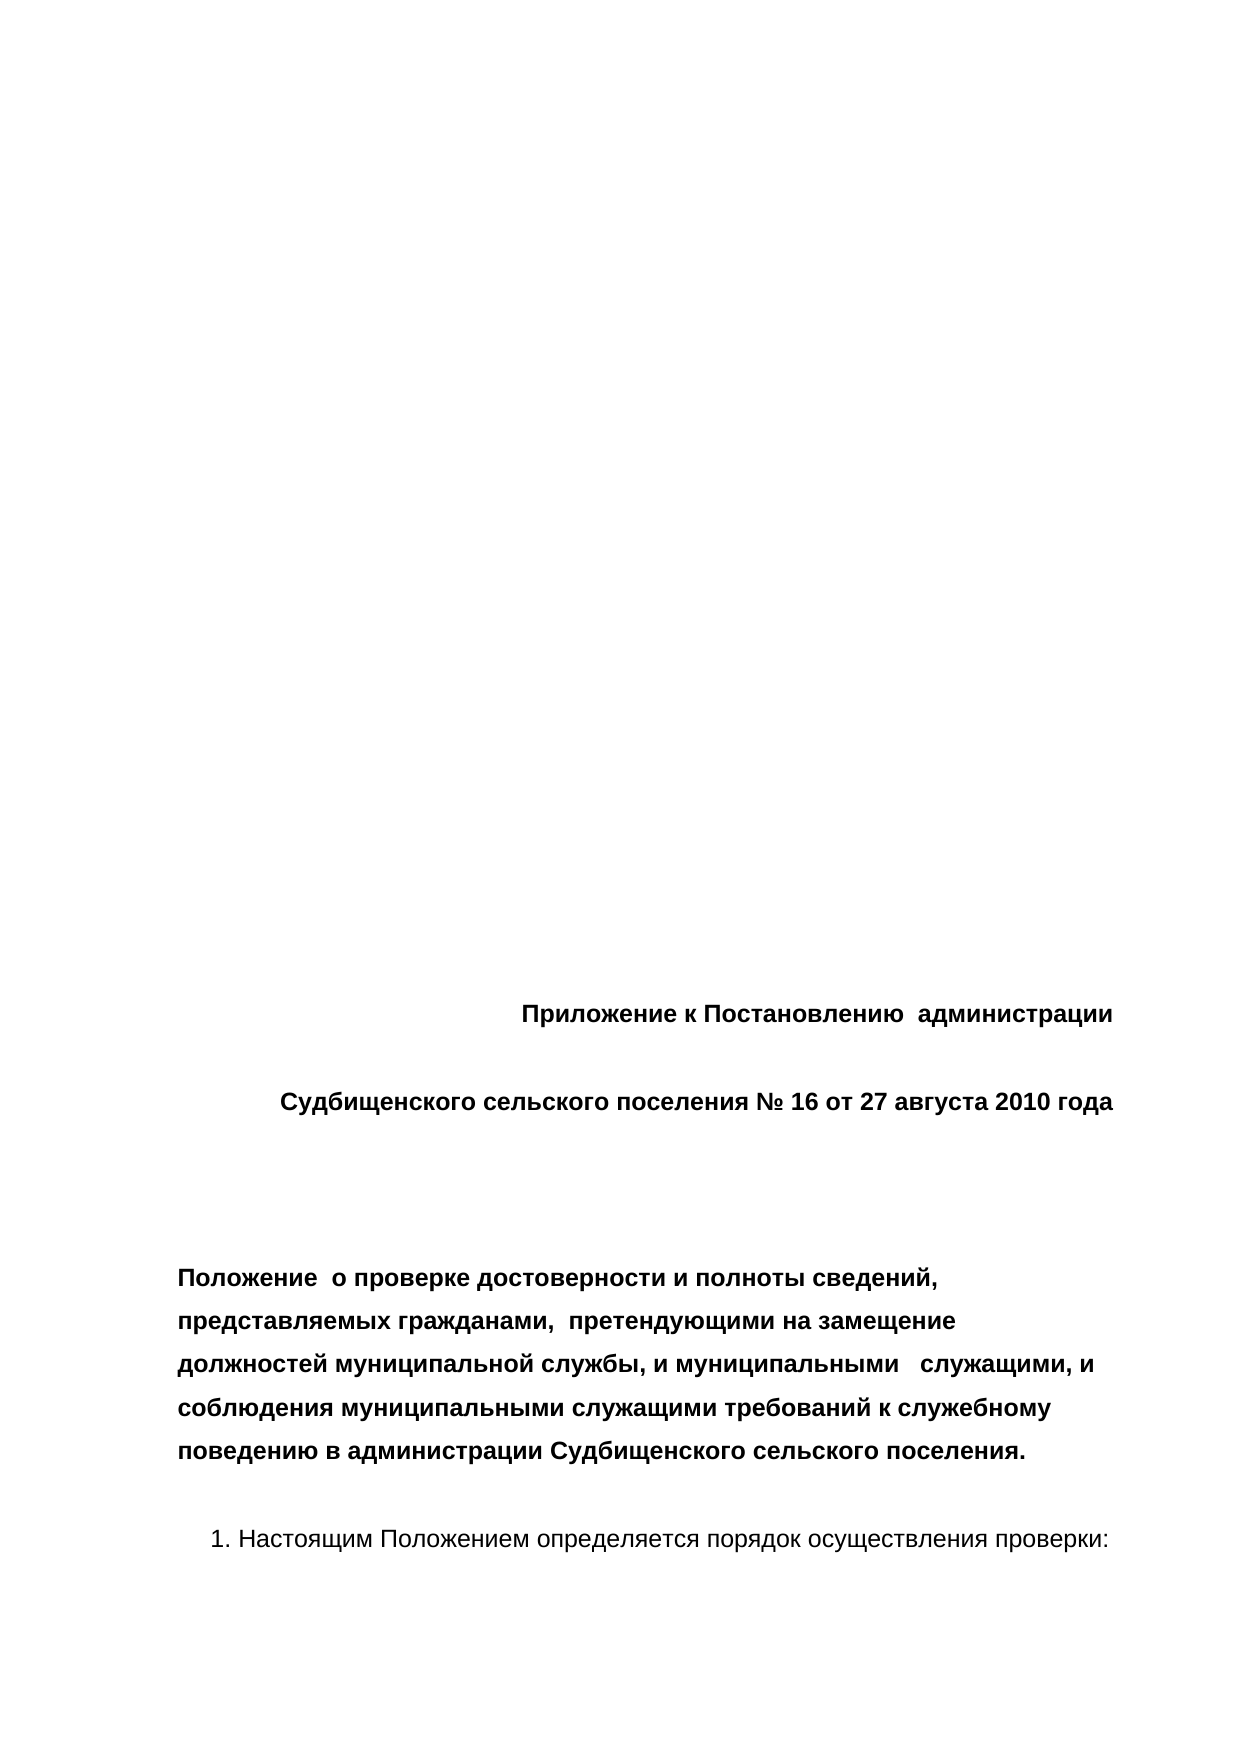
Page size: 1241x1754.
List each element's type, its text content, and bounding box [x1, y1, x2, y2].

text Положение о проверке достоверности и полноты сведений, представляемых гражданами, претендующими на замещение должностей муниципальной службы, и муниципальными служащими, и соблюдения муниципальными служащими требований к служебному поведению в администрации Судбищенского сельского поселения. [177, 1263, 1114, 1464]
text 1. Настоящим Положением определяется порядок осуществления проверки: [203, 1524, 1114, 1552]
text Приложение к Постановлению администрации [177, 999, 1114, 1027]
text Судбищенского сельского поселения № 16 от 27 августа 2010 года [177, 1087, 1114, 1116]
